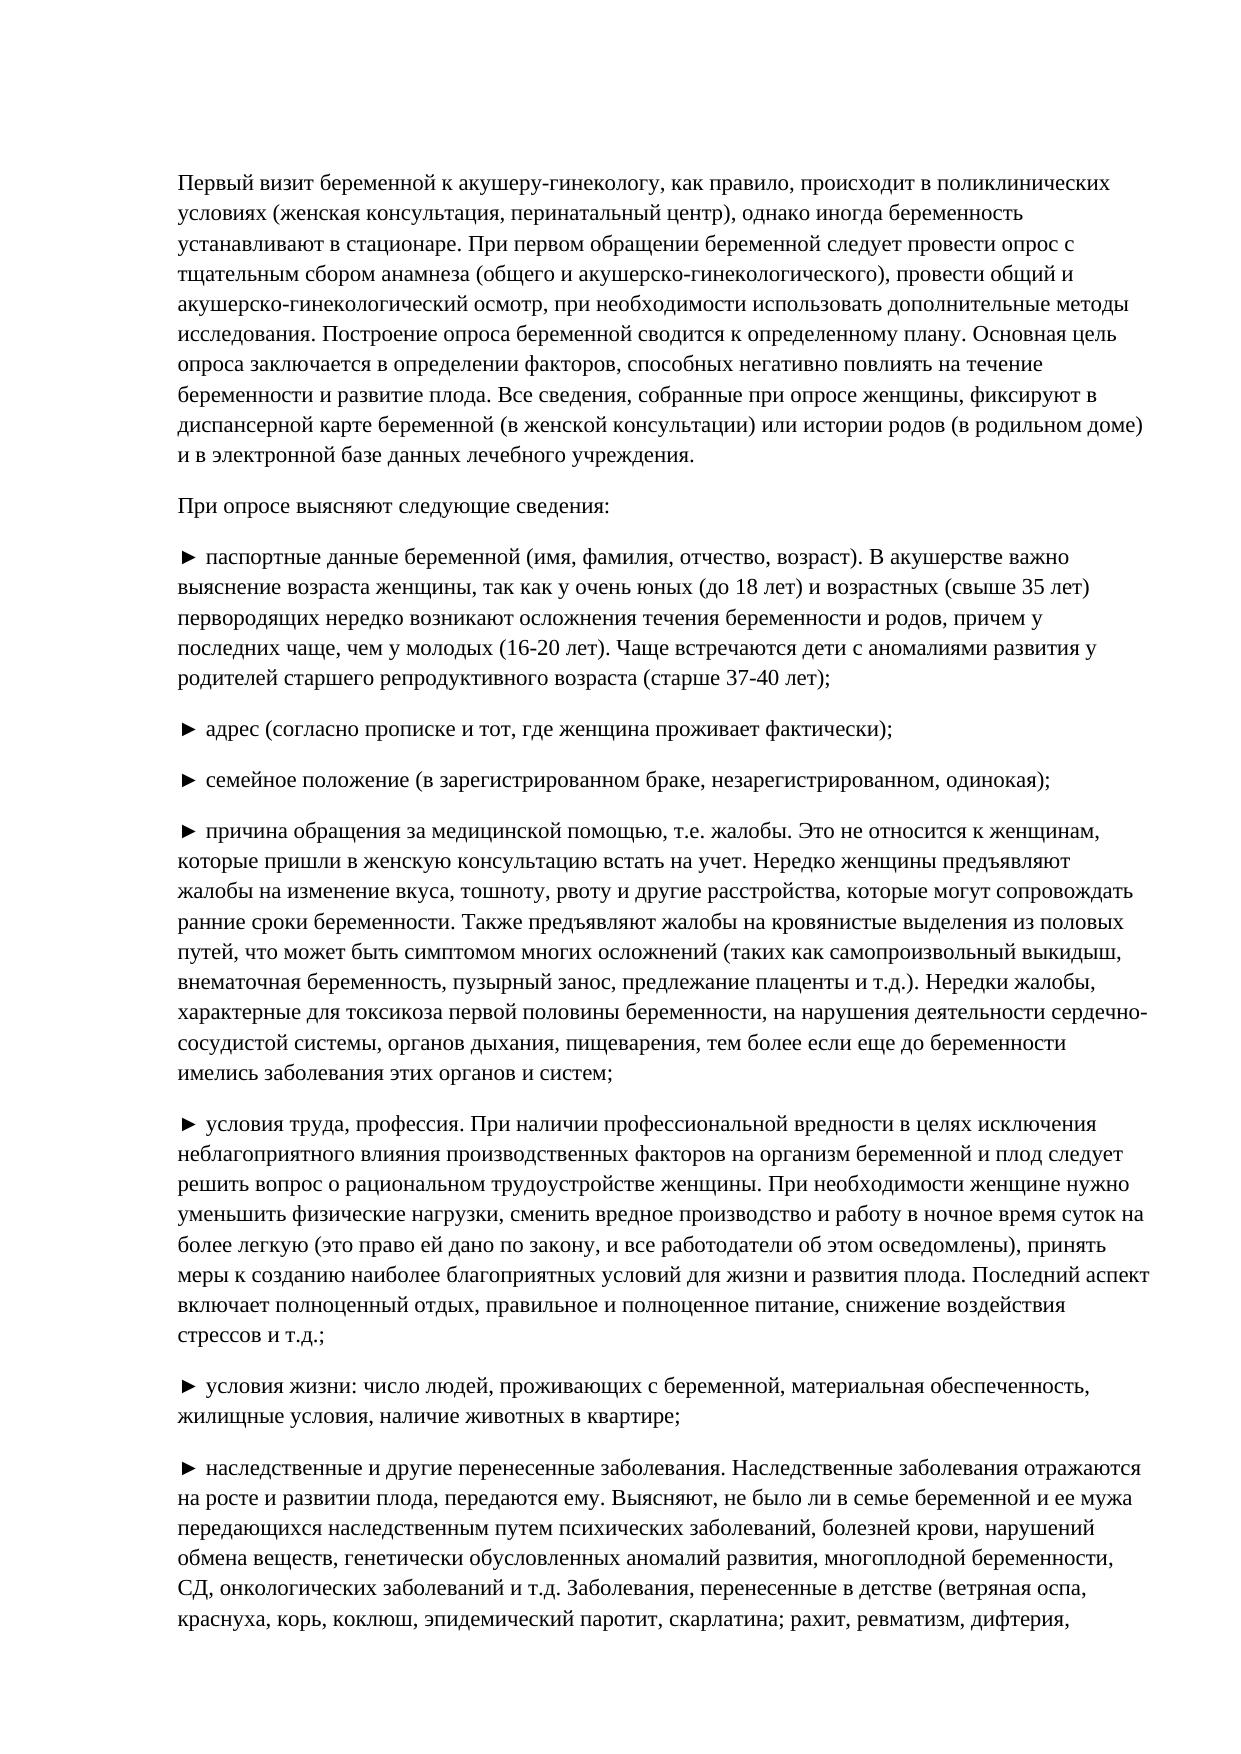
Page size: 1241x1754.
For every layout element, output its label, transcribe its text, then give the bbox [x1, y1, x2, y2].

text При опросе выясняют следующие сведения: [177, 492, 1152, 518]
text ► адрес (согласно прописке и тот, где женщина проживает фактически); [177, 715, 1152, 741]
text ► паспортные данные беременной (имя, фамилия, отчество, возраст). В акушерстве важно выяснение возраста женщины, так как у очень юных (до 18 лет) и возрастных (свыше 35 лет) первородящих нередко возникают осложнения течения беременности и родов, причем у последних чаще, чем у молодых (16-20 лет). Чаще встречаются дети с аномалиями развития у родителей старшего репродуктивного возраста (старше 37-40 лет); [177, 543, 1152, 690]
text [177, 1453, 1152, 1631]
text Первый визит беременной к акушеру-гинекологу, как правило, происходит в поликлинических условиях (женская консультация, перинатальный центр), однако иногда беременность устанавливают в стационаре. При первом обращении беременной следует провести опрос с тщательным сбором анамнеза (общего и акушерско-гинекологического), провести общий и акушерско-гинекологический осмотр, при необходимости использовать дополнительные методы исследования. Построение опроса беременной сводится к определенному плану. Основная цель опроса заключается в определении факторов, способных негативно повлиять на течение беременности и развитие плода. Все сведения, собранные при опросе женщины, фиксируют в диспансерной карте беременной (в женской консультации) или истории родов (в родильном доме) и в электронной базе данных лечебного учреждения. [177, 169, 1152, 467]
text ► условия труда, профессия. При наличии профессиональной вредности в целях исключения неблагоприятного влияния производственных факторов на организм беременной и плод следует решить вопрос о рациональном трудоустройстве женщины. При необходимости женщине нужно уменьшить физические нагрузки, сменить вредное производство и работу в ночное время суток на более легкую (это право ей дано по закону, и все работодатели об этом осведомлены), принять меры к созданию наиболее благоприятных условий для жизни и развития плода. Последний аспект включает полноценный отдых, правильное и полноценное питание, снижение воздействия стрессов и т.д.; [177, 1110, 1152, 1348]
text ► условия жизни: число людей, проживающих с беременной, материальная обеспеченность, жилищные условия, наличие животных в квартире; [177, 1372, 1152, 1429]
text ► причина обращения за медицинской помощью, т.е. жалобы. Это не относится к женщинам, которые пришли в женскую консультацию встать на учет. Нередко женщины предъявляют жалобы на изменение вкуса, тошноту, рвоту и другие расстройства, которые могут сопровождать ранние сроки беременности. Также предъявляют жалобы на кровянистые выделения из половых путей, что может быть симптомом многих осложнений (таких как самопроизвольный выкидыш, внематочная беременность, пузырный занос, предлежание плаценты и т.д.). Нередки жалобы, характерные для токсикоза первой половины беременности, на нарушения деятельности сердечно-сосудистой системы, органов дыхания, пищеварения, тем более если еще до беременности имелись заболевания этих органов и систем; [177, 817, 1152, 1085]
text ► семейное положение (в зарегистрированном браке, незарегистрированном, одинокая); [177, 766, 1152, 792]
